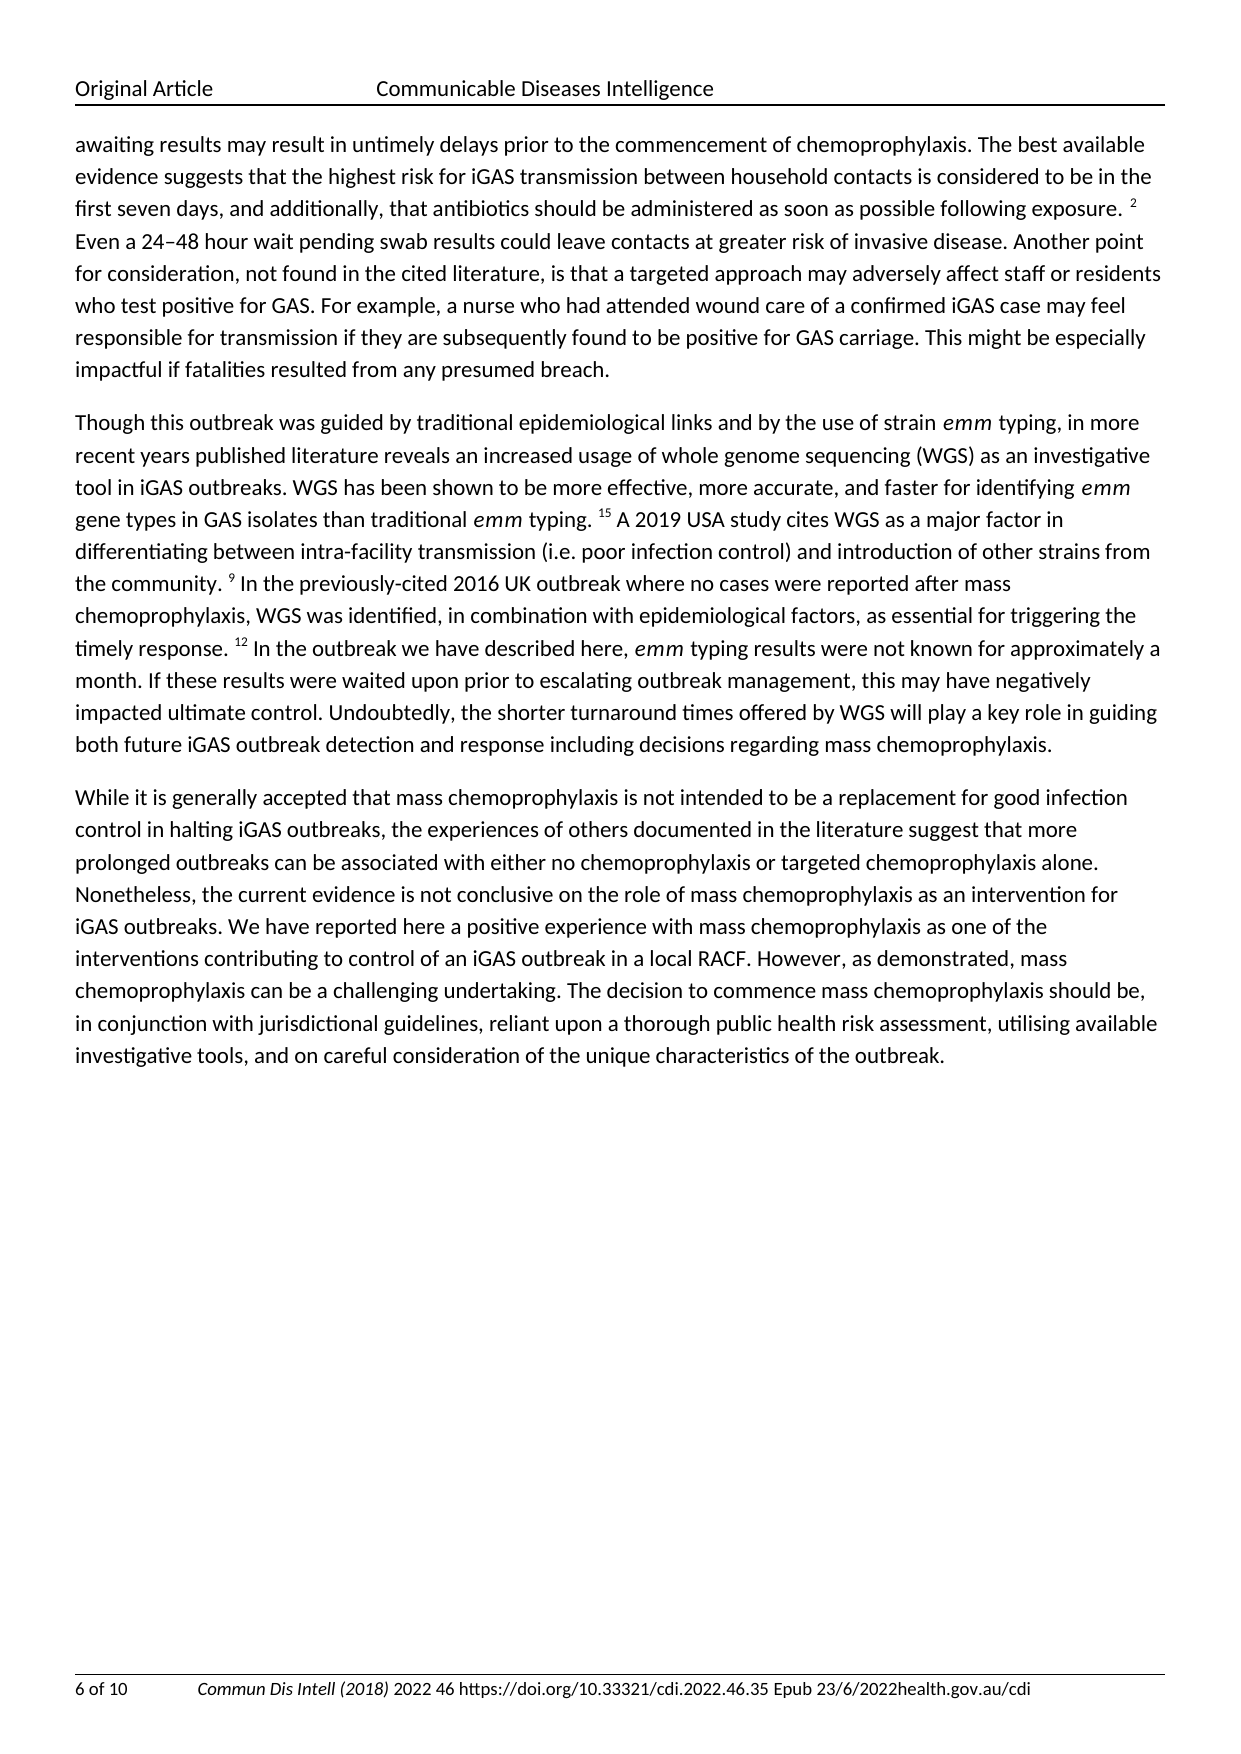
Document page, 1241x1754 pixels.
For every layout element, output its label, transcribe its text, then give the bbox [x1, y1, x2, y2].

text While it is generally accepted that mass chemoprophylaxis is not intended to be a replacement for good infection control in halting iGAS outbreaks, the experiences of others documented in the literature suggest that more prolonged outbreaks can be associated with either no chemoprophylaxis or targeted chemoprophylaxis alone. Nonetheless, the current evidence is not conclusive on the role of mass chemoprophylaxis as an intervention for iGAS outbreaks. We have reported here a positive experience with mass chemoprophylaxis as one of the interventions contributing to control of an iGAS outbreak in a local RACF. However, as demonstrated, mass chemoprophylaxis can be a challenging undertaking. The decision to commence mass chemoprophylaxis should be, in conjunction with jurisdictional guidelines, reliant upon a thorough public health risk assessment, utilising available investigative tools, and on careful consideration of the unique characteristics of the outbreak. [75, 783, 1165, 1069]
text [75, 130, 1165, 383]
text Though this outbreak was guided by traditional epidemiological links and by the use of strain emm typing, in more recent years published literature reveals an increased usage of whole genome sequencing (WGS) as an investigative tool in iGAS outbreaks. WGS has been shown to be more effective, more accurate, and faster for identifying emm gene types in GAS isolates than traditional emm typing. 15 A 2019 USA study cites WGS as a major factor in differentiating between intra-facility transmission (i.e. poor infection control) and introduction of other strains from the community. 9 In the previously-cited 2016 UK outbreak where no cases were reported after mass chemoprophylaxis, WGS was identified, in combination with epidemiological factors, as essential for triggering the timely response. 12 In the outbreak we have described here, emm typing results were not known for approximately a month. If these results were waited upon prior to escalating outbreak management, this may have negatively impacted ultimate control. Undoubtedly, the shorter turnaround times offered by WGS will play a key role in guiding both future iGAS outbreak detection and response including decisions regarding mass chemoprophylaxis. [75, 408, 1165, 758]
